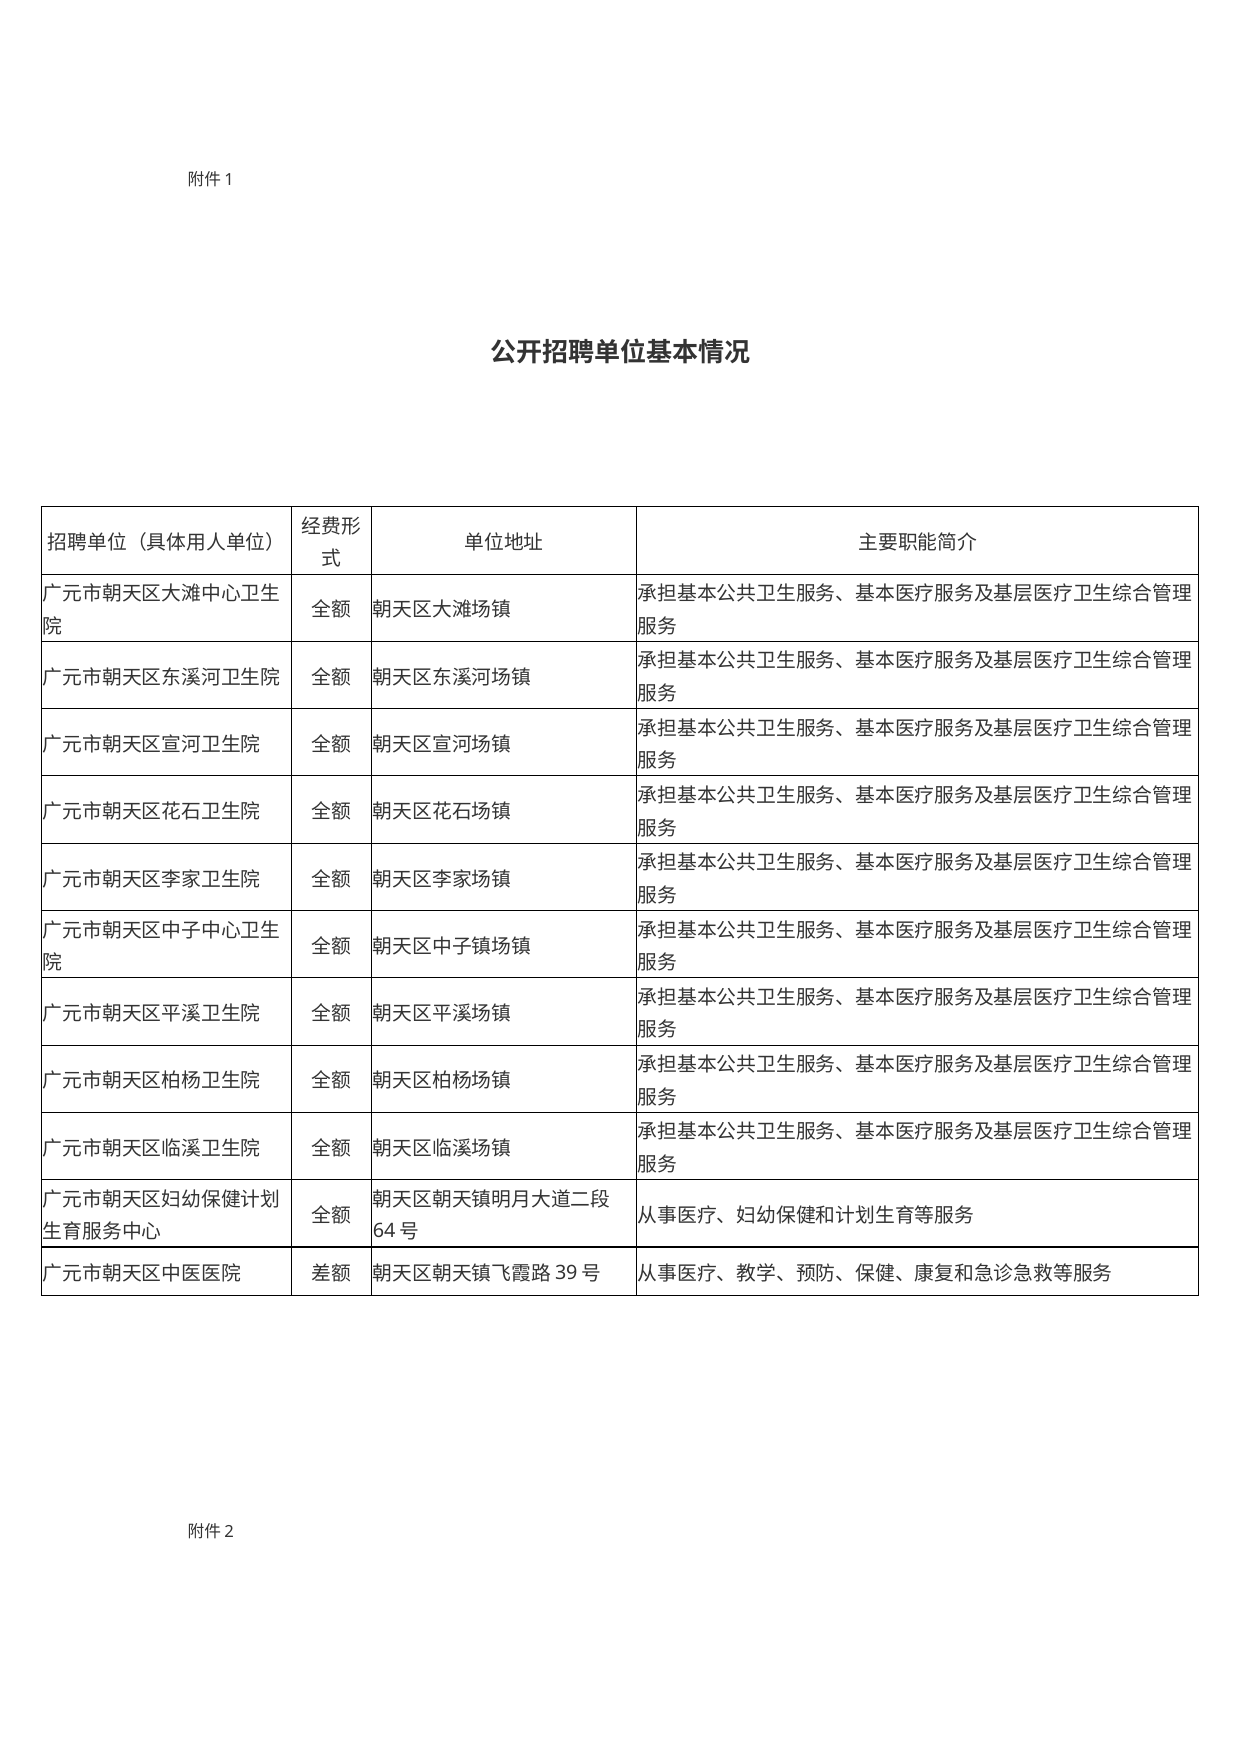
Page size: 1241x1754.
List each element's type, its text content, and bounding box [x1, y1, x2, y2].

table_cell 朝天区临溪场镇 [372, 1113, 636, 1179]
table_cell 承担基本公共卫生服务、基本医疗服务及基层医疗卫生综合管理服务 [637, 911, 1198, 977]
table_cell 全额 [292, 844, 371, 910]
table_cell 承担基本公共卫生服务、基本医疗服务及基层医疗卫生综合管理服务 [637, 709, 1198, 775]
text 公开招聘单位基本情况 [187, 318, 1053, 383]
table_cell 朝天区柏杨场镇 [372, 1046, 636, 1112]
table_header 招聘单位（具体用人单位） [42, 507, 291, 573]
table_cell 承担基本公共卫生服务、基本医疗服务及基层医疗卫生综合管理服务 [637, 1046, 1198, 1112]
table_cell 朝天区中子镇场镇 [372, 911, 636, 977]
table_cell 承担基本公共卫生服务、基本医疗服务及基层医疗卫生综合管理服务 [637, 575, 1198, 641]
text 附件1 [187, 162, 1053, 194]
table_header 主要职能简介 [637, 507, 1198, 573]
table_header 单位地址 [372, 507, 636, 573]
table_cell 朝天区平溪场镇 [372, 978, 636, 1044]
table_cell 全额 [292, 978, 371, 1044]
table_header 经费形式 [292, 507, 371, 573]
table_cell 朝天区花石场镇 [372, 776, 636, 843]
text 附件2 [187, 1514, 1053, 1546]
table_cell 广元市朝天区平溪卫生院 [42, 978, 291, 1044]
table_cell 朝天区宣河场镇 [372, 709, 636, 775]
table_cell 差额 [292, 1248, 371, 1295]
table_cell 全额 [292, 1046, 371, 1112]
table_cell 广元市朝天区柏杨卫生院 [42, 1046, 291, 1112]
table_cell 广元市朝天区妇幼保健计划生育服务中心 [42, 1180, 291, 1246]
table_cell 全额 [292, 911, 371, 977]
table_cell 朝天区朝天镇明月大道二段64号 [372, 1180, 636, 1246]
table_cell 广元市朝天区大滩中心卫生院 [42, 575, 291, 641]
table_cell 全额 [292, 776, 371, 843]
table_cell 全额 [292, 575, 371, 641]
table_cell 从事医疗、教学、预防、保健、康复和急诊急救等服务 [637, 1248, 1198, 1295]
table_cell 朝天区东溪河场镇 [372, 642, 636, 708]
table_cell 广元市朝天区临溪卫生院 [42, 1113, 291, 1179]
table_cell 承担基本公共卫生服务、基本医疗服务及基层医疗卫生综合管理服务 [637, 978, 1198, 1044]
table_cell 全额 [292, 1180, 371, 1246]
table_cell 广元市朝天区中医医院 [42, 1248, 291, 1295]
table_cell 广元市朝天区东溪河卫生院 [42, 642, 291, 708]
table_cell 全额 [292, 642, 371, 708]
table_cell 全额 [292, 709, 371, 775]
table_cell 朝天区朝天镇飞霞路39号 [372, 1248, 636, 1295]
table_cell 承担基本公共卫生服务、基本医疗服务及基层医疗卫生综合管理服务 [637, 776, 1198, 843]
table_cell 承担基本公共卫生服务、基本医疗服务及基层医疗卫生综合管理服务 [637, 642, 1198, 708]
table_cell 广元市朝天区宣河卫生院 [42, 709, 291, 775]
table_cell 广元市朝天区李家卫生院 [42, 844, 291, 910]
table_cell 承担基本公共卫生服务、基本医疗服务及基层医疗卫生综合管理服务 [637, 1113, 1198, 1179]
table_cell 广元市朝天区中子中心卫生院 [42, 911, 291, 977]
table_cell 从事医疗、妇幼保健和计划生育等服务 [637, 1180, 1198, 1246]
table_cell 全额 [292, 1113, 371, 1179]
table_cell 朝天区李家场镇 [372, 844, 636, 910]
table_cell 广元市朝天区花石卫生院 [42, 776, 291, 843]
table_cell 朝天区大滩场镇 [372, 575, 636, 641]
table_cell 承担基本公共卫生服务、基本医疗服务及基层医疗卫生综合管理服务 [637, 844, 1198, 910]
